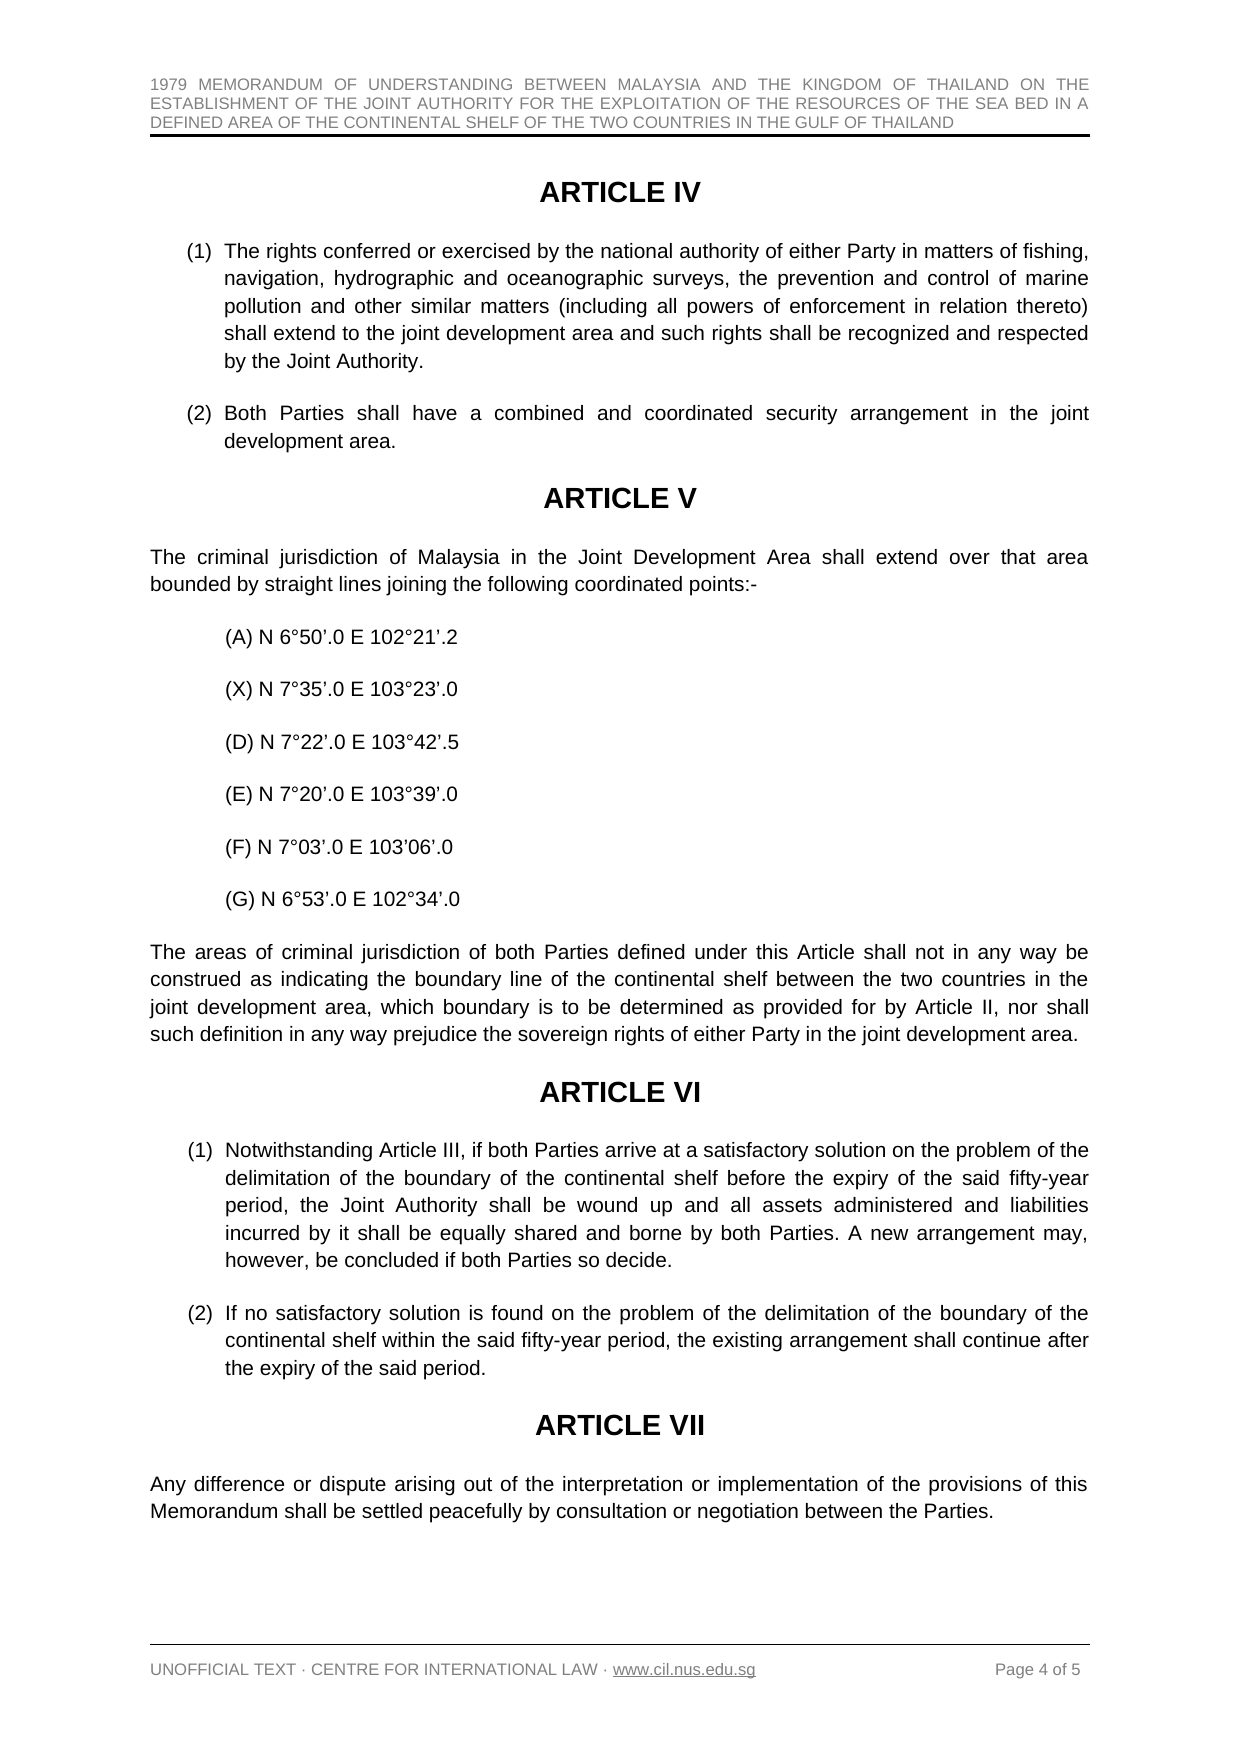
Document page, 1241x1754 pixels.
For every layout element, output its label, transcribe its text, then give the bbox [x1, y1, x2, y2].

list If no satisfactory solution is found on the problem of the delimitation of the boundary of the continental shelf within the said fifty-year period, the existing arrangement shall continue after the expiry of the said period. [187, 1301, 1090, 1379]
text The areas of criminal jurisdiction of both Parties defined under this Article shall not in any way be construed as indicating the boundary line of the continental shelf between the two countries in the joint development area, which boundary is to be determined as provided for by Article II, nor shall such definition in any way prejudice the sovereign rights of either Party in the joint development area. [150, 939, 1090, 1046]
subtitle ARTICLE VII [150, 1408, 1090, 1442]
text Any difference or dispute arising out of the interpretation or implementation of the provisions of this Memorandum shall be settled peacefully by consultation or negotiation between the Parties. [150, 1472, 1090, 1523]
list The rights conferred or exercised by the national authority of either Party in matters of fishing, navigation, hydrographic and oceanographic surveys, the prevention and control of marine pollution and other similar matters (including all powers of enforcement in relation thereto) shall extend to the joint development area and such rights shall be recognized and respected by the Joint Authority. [186, 238, 1090, 372]
list Notwithstanding Article III, if both Parties arrive at a satisfactory solution on the problem of the delimitation of the boundary of the continental shelf before the expiry of the said fifty-year period, the Joint Authority shall be wound up and all assets administered and liabilities incurred by it shall be equally shared and borne by both Parties. A new arrangement may, however, be concluded if both Parties so decide. [187, 1138, 1090, 1272]
list Both Parties shall have a combined and coordinated security arrangement in the joint development area. [186, 401, 1090, 452]
text (G) N 6°53’.0 E 102°34’.0 [225, 887, 1090, 911]
text The criminal jurisdiction of Malaysia in the Joint Development Area shall extend over that area bounded by straight lines joining the following coordinated points:- [150, 544, 1090, 596]
text (X) N 7°35’.0 E 103°23’.0 [225, 677, 1090, 701]
subtitle ARTICLE VI [150, 1074, 1090, 1108]
text (E) N 7°20’.0 E 103°39’.0 [225, 782, 1090, 806]
subtitle ARTICLE V [150, 481, 1090, 514]
text (A) N 6°50’.0 E 102°21’.2 [225, 624, 1090, 648]
subtitle ARTICLE IV [150, 175, 1090, 208]
text (D) N 7°22’.0 E 103°42’.5 [225, 729, 1090, 753]
text (F) N 7°03’.0 E 103’06’.0 [225, 834, 1090, 858]
